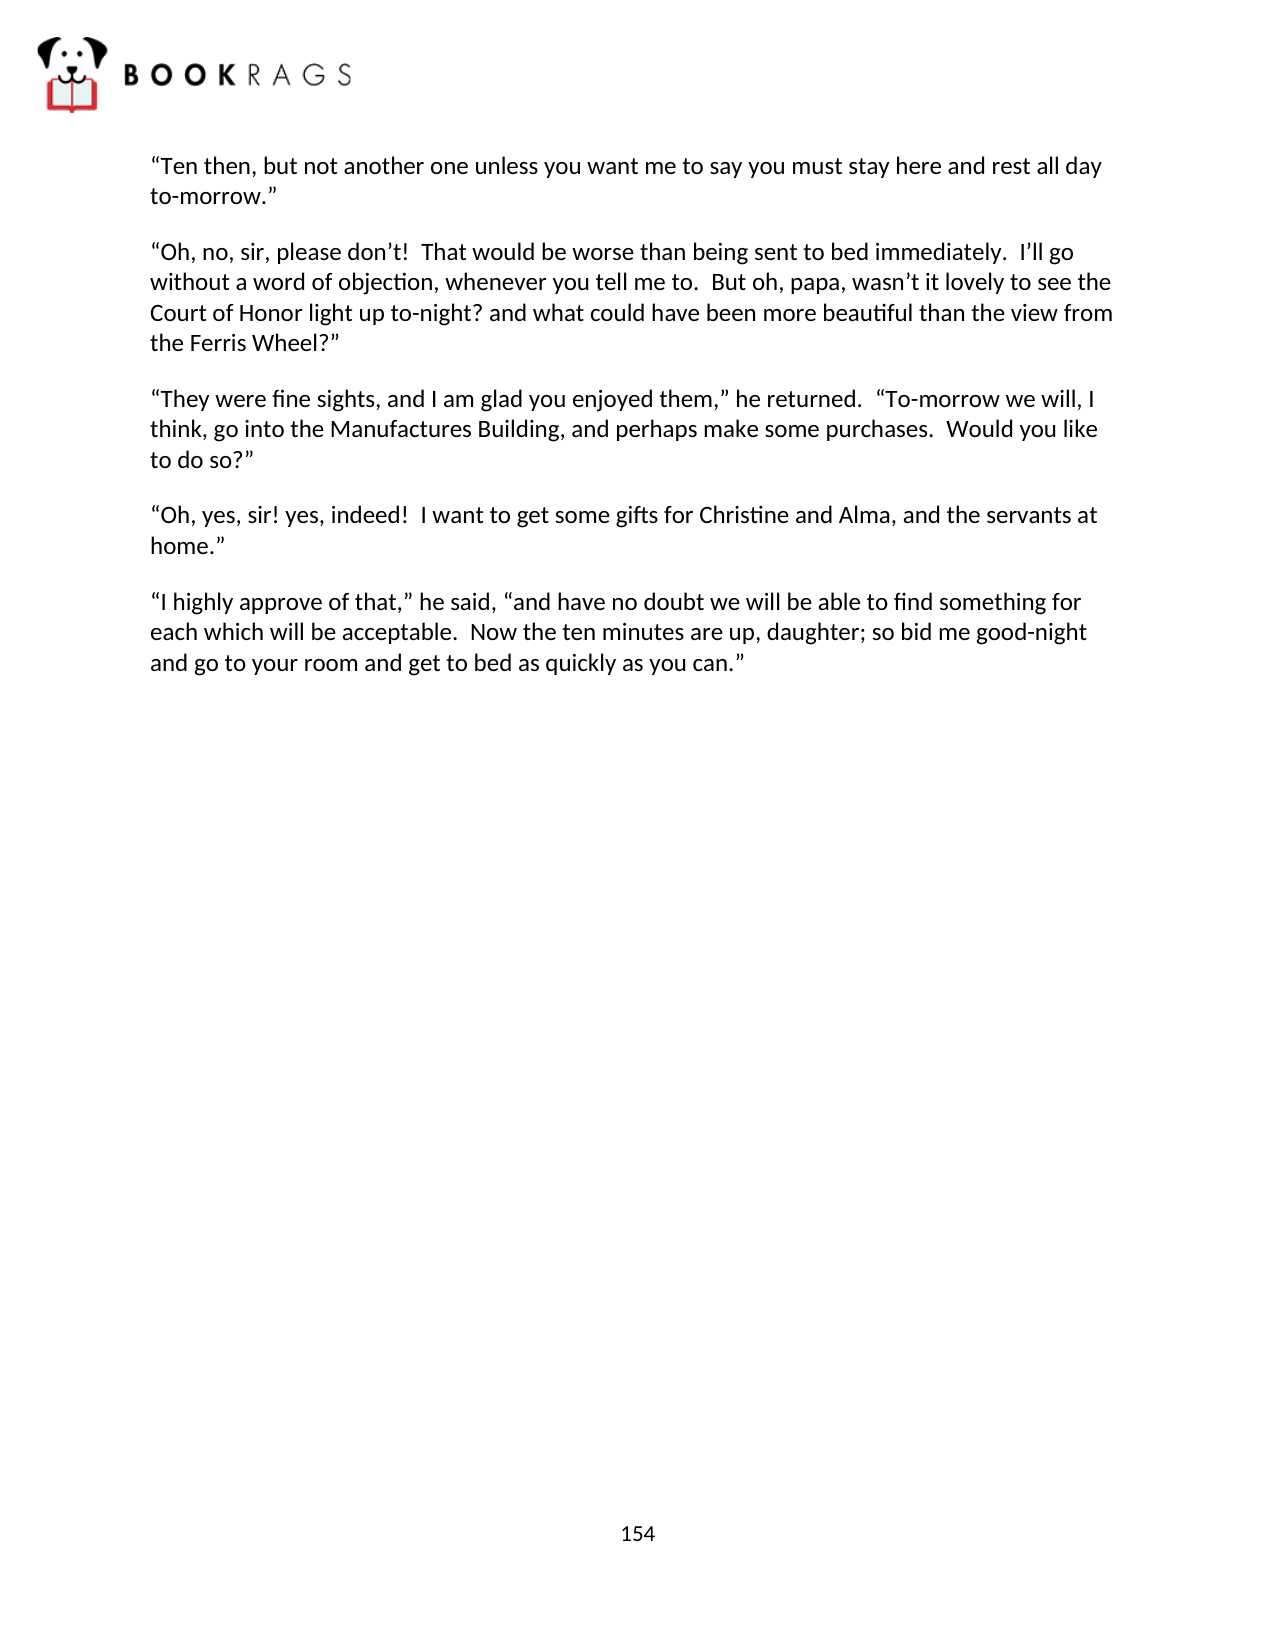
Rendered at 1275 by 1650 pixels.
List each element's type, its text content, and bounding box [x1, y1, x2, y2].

text “Oh, no, sir, please don’t! That would be worse than being sent to bed immediately. I’ll go without a word of objection, whenever you tell me to. But oh, papa, wasn’t it lovely to see the Court of Honor light up to-night? and what could have been more beautiful than the view from the Ferris Wheel?” [150, 236, 1125, 358]
text “They were fine sights, and I am glad you enjoyed them,” he returned. “To-morrow we will, I think, go into the Manufactures Building, and perhaps make some purchases. Would you like to do so?” [150, 383, 1125, 475]
text “Ten then, but not another one unless you want me to say you must stay here and rest all day to-morrow.” [150, 150, 1125, 211]
text “I highly approve of that,” he said, “and have no doubt we will be able to find something for each which will be acceptable. Now the ten minutes are up, daughter; so bid me good-night and go to your room and get to bed as quickly as you can.” [150, 586, 1125, 677]
text “Oh, yes, sir! yes, indeed! I want to get some gifts for Christine and Alma, and the servants at home.” [150, 500, 1125, 561]
picture [37, 37, 351, 113]
